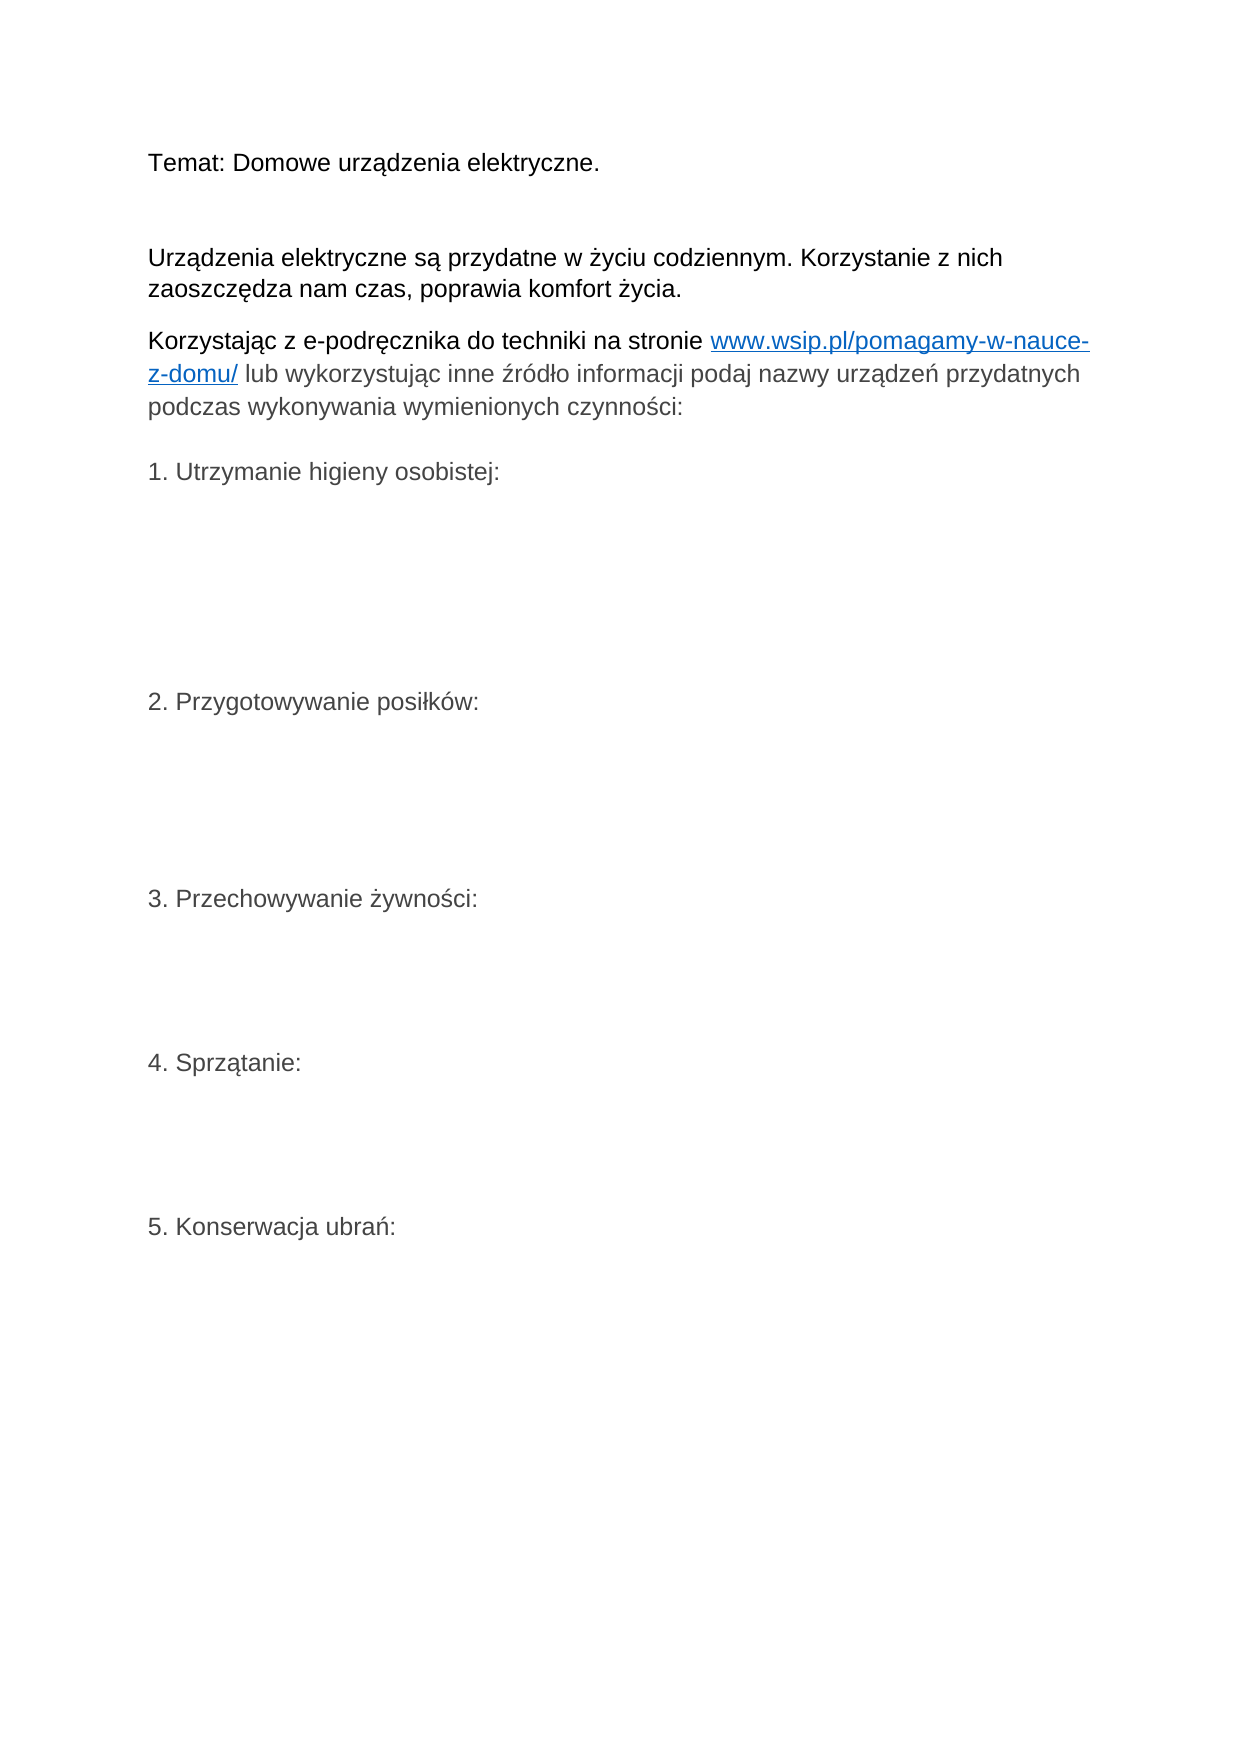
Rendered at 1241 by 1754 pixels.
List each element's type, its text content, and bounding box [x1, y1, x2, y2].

text 1. Utrzymanie higieny osobistej: [148, 453, 1093, 486]
text 2. Przygotowywanie posiłków: [148, 683, 1093, 716]
text 5. Konserwacja ubrań: [148, 1208, 1093, 1241]
text Temat: Domowe urządzenia elektryczne. [148, 148, 1093, 176]
text 4. Sprzątanie: [148, 1044, 1093, 1076]
text 3. Przechowywanie żywności: [148, 879, 1093, 912]
text Korzystając z e-podręcznika do techniki na stronie www.wsip.pl/pomagamy-w-nauce-z-domu/ lub wykorzystując inne źródło informacji podaj nazwy urządzeń przydatnych podczas wykonywania wymienionych czynności: [148, 322, 1093, 420]
text Urządzenia elektryczne są przydatne w życiu codziennym. Korzystanie z nich zaoszczędza nam czas, poprawia komfort życia. [148, 243, 1093, 303]
